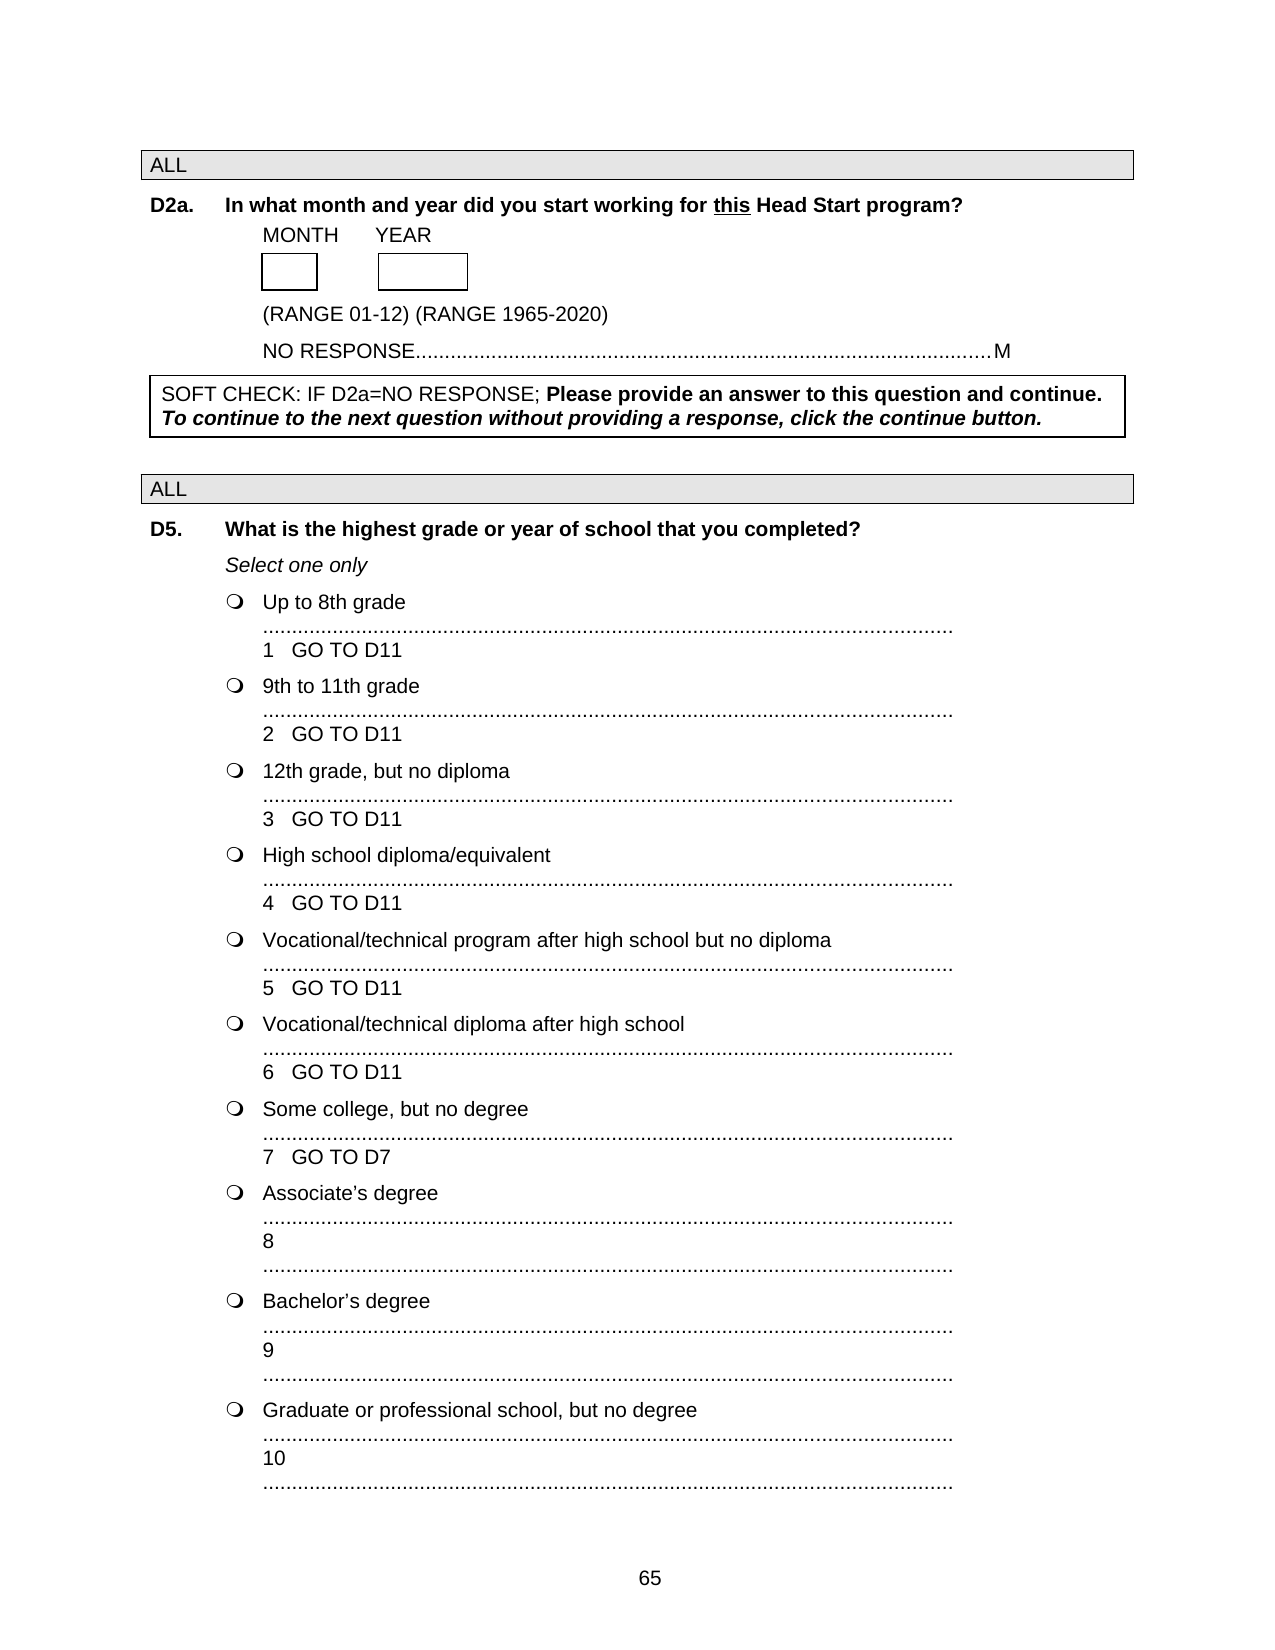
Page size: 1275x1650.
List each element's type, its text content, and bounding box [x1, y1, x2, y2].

text ALL [142, 475, 1133, 503]
text ALL [142, 151, 1133, 179]
table_header SOFT CHECK: IF D2a=NO RESPONSE; Please provide an answer to this question and continue. To continue to the next question without providing a response, click the continue button. [151, 376, 1124, 436]
text NO RESPONSE M [262, 338, 956, 362]
text (RANGE 01-12) (RANGE 1965-2020) [262, 302, 1125, 326]
text High school diploma/equivalent 4 GO TO D11 [225, 843, 956, 915]
text Some college, but no degree 7 GO TO D7 [225, 1096, 956, 1168]
text D5. What is the highest grade or year of school that you completed? [150, 517, 1181, 541]
text D2a. In what month and year did you start working for this Head Start program? [150, 193, 1181, 217]
text 12th grade, but no diploma 3 GO TO D11 [225, 758, 956, 831]
text Graduate or professional school, but no degree 10 [225, 1398, 956, 1494]
text Vocational/technical program after high school but no diploma 5 GO TO D11 [225, 927, 956, 999]
text Bachelor’s degree 9 [225, 1289, 956, 1385]
text Vocational/technical diploma after high school 6 GO TO D11 [225, 1012, 956, 1084]
text Up to 8th grade 1 GO TO D11 [225, 589, 956, 662]
text Select one only [225, 553, 891, 577]
text MONTH YEAR [262, 223, 1125, 247]
text Associate’s degree 8 [225, 1181, 956, 1277]
text 9th to 11th grade 2 GO TO D11 [225, 674, 956, 746]
